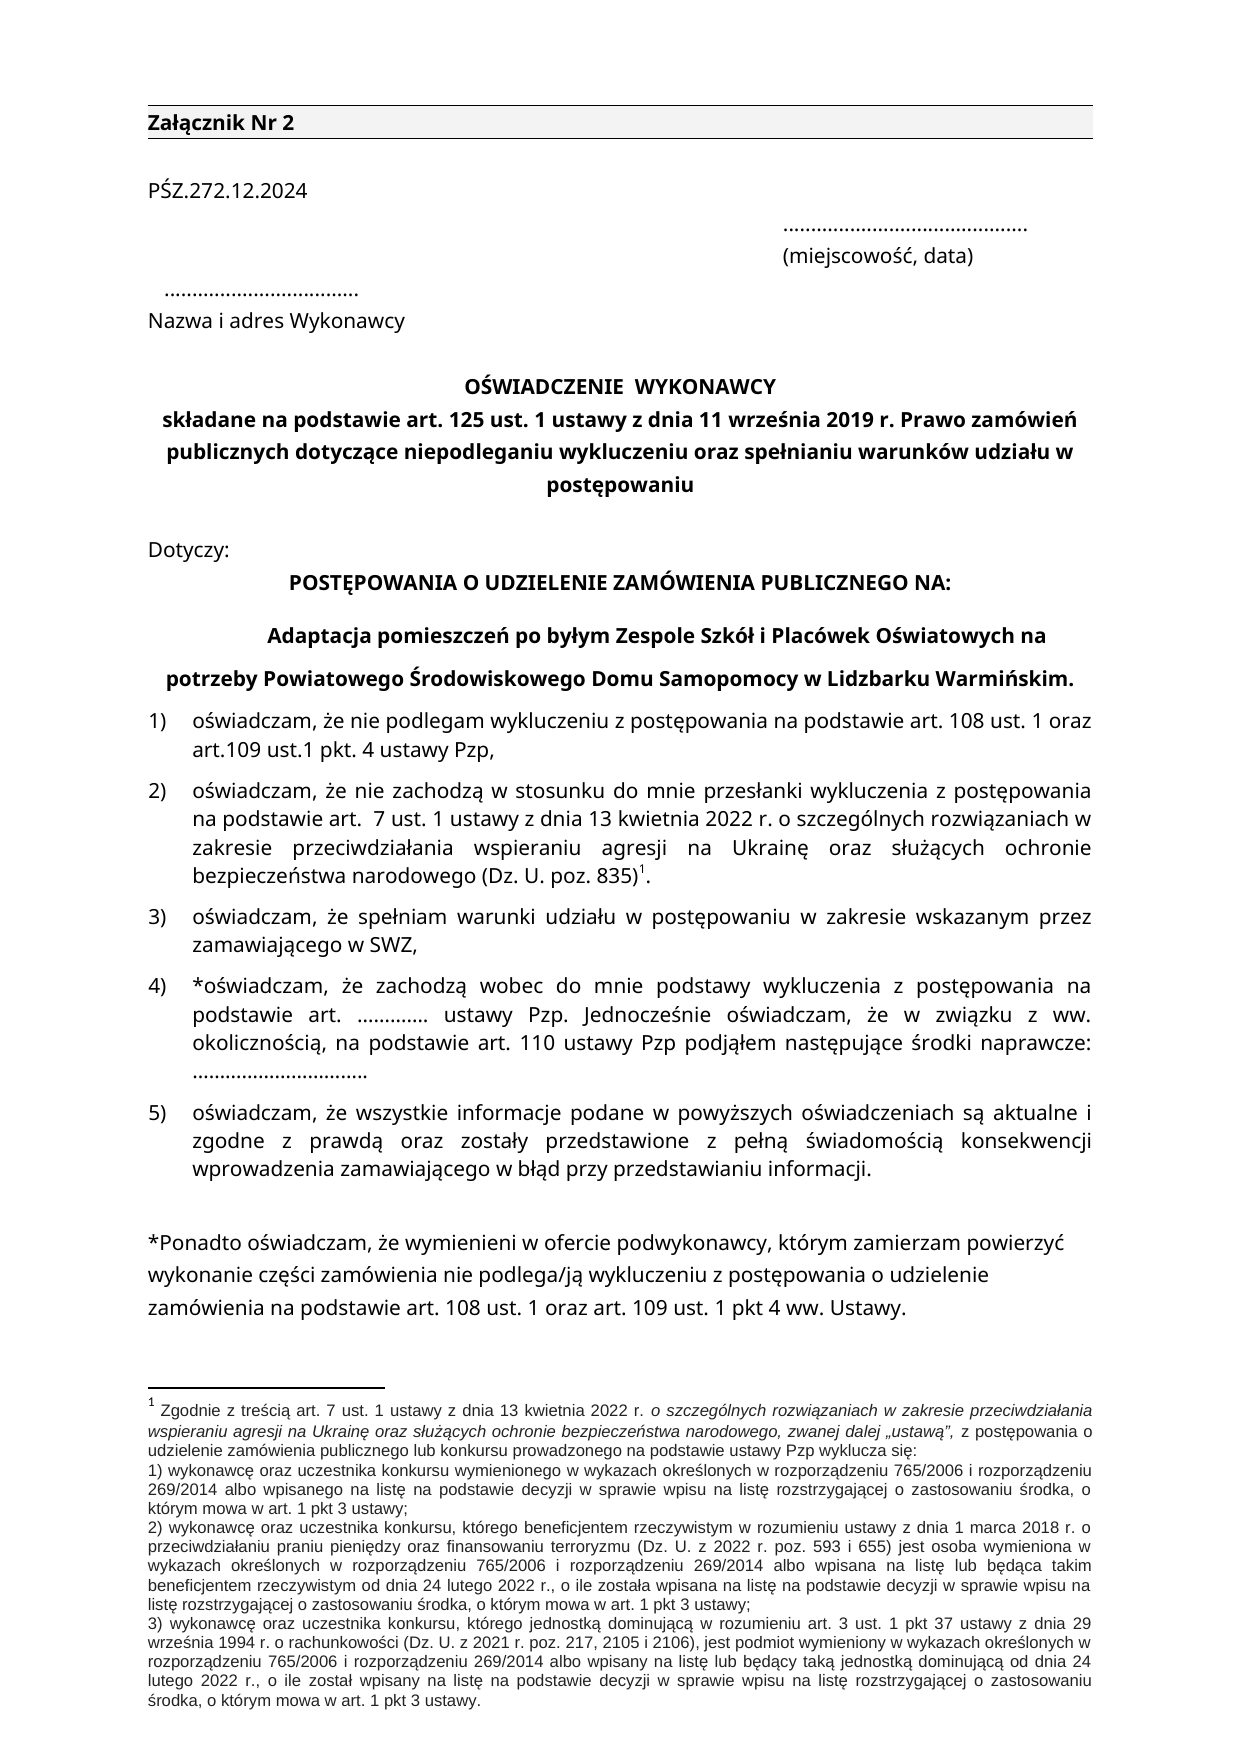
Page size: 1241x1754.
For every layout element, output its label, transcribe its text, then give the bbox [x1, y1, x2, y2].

text składane na podstawie art. 125 ust. 1 ustawy z dnia 11 września 2019 r. Prawo zamówień publicznych dotyczące niepodleganiu wykluczeniu oraz spełnianiu warunków udziału w postępowaniu [148, 405, 1093, 498]
list oświadczam, że nie podlegam wykluczeniu z postępowania na podstawie art. 108 ust. 1 oraz art.109 ust.1 pkt. 4 ustawy Pzp, [148, 706, 1093, 763]
list oświadczam, że wszystkie informacje podane w powyższych oświadczeniach są aktualne i zgodne z prawdą oraz zostały przedstawione z pełną świadomością konsekwencji wprowadzenia zamawiającego w błąd przy przedstawianiu informacji. [148, 1098, 1093, 1183]
text Nazwa i adres Wykonawcy [148, 307, 1093, 335]
text OŚWIADCZENIE WYKONAWCY [148, 372, 1093, 400]
text PŚZ.272.12.2024 ............................................ (miejscowość, data) [148, 176, 1093, 270]
text *Ponadto oświadczam, że wymienieni w ofercie podwykonawcy, którym zamierzam powierzyć wykonanie części zamówienia nie podlega/ją wykluczeniu z postępowania o udzielenie zamówienia na podstawie art. 108 ust. 1 oraz art. 109 ust. 1 pkt 4 ww. Ustawy. [148, 1228, 1093, 1322]
list oświadczam, że nie zachodzą w stosunku do mnie przesłanki wykluczenia z postępowania na podstawie art. 7 ust. 1 ustawy z dnia 13 kwietnia 2022 r. o szczególnych rozwiązaniach w zakresie przeciwdziałania wspieraniu agresji na Ukrainę oraz służących ochronie bezpieczeństwa narodowego (Dz. U. poz. 835). [148, 776, 1093, 889]
text Dotyczy: [148, 535, 1093, 563]
subtitle Załącznik Nr 2 [148, 106, 1093, 138]
list oświadczam, że spełniam warunki udziału w postępowaniu w zakresie wskazanym przez zamawiającego w SWZ, [148, 902, 1093, 959]
text Adaptacja pomieszczeń po byłym Zespole Szkół i Placówek Oświatowych na potrzeby Powiatowego Środowiskowego Domu Samopomocy w Lidzbarku Warmińskim. [148, 621, 1093, 692]
text ................................... [148, 274, 384, 302]
text POSTĘPOWANIA O UDZIELENIE ZAMÓWIENIA PUBLICZNEGO NA: [148, 568, 1093, 596]
list *oświadczam, że zachodzą wobec do mnie podstawy wykluczenia z postępowania na podstawie art. …………. ustawy Pzp. Jednocześnie oświadczam, że w związku z ww. okolicznością, na podstawie art. 110 ustawy Pzp podjąłem następujące środki naprawcze: ………………………….. [148, 971, 1093, 1085]
